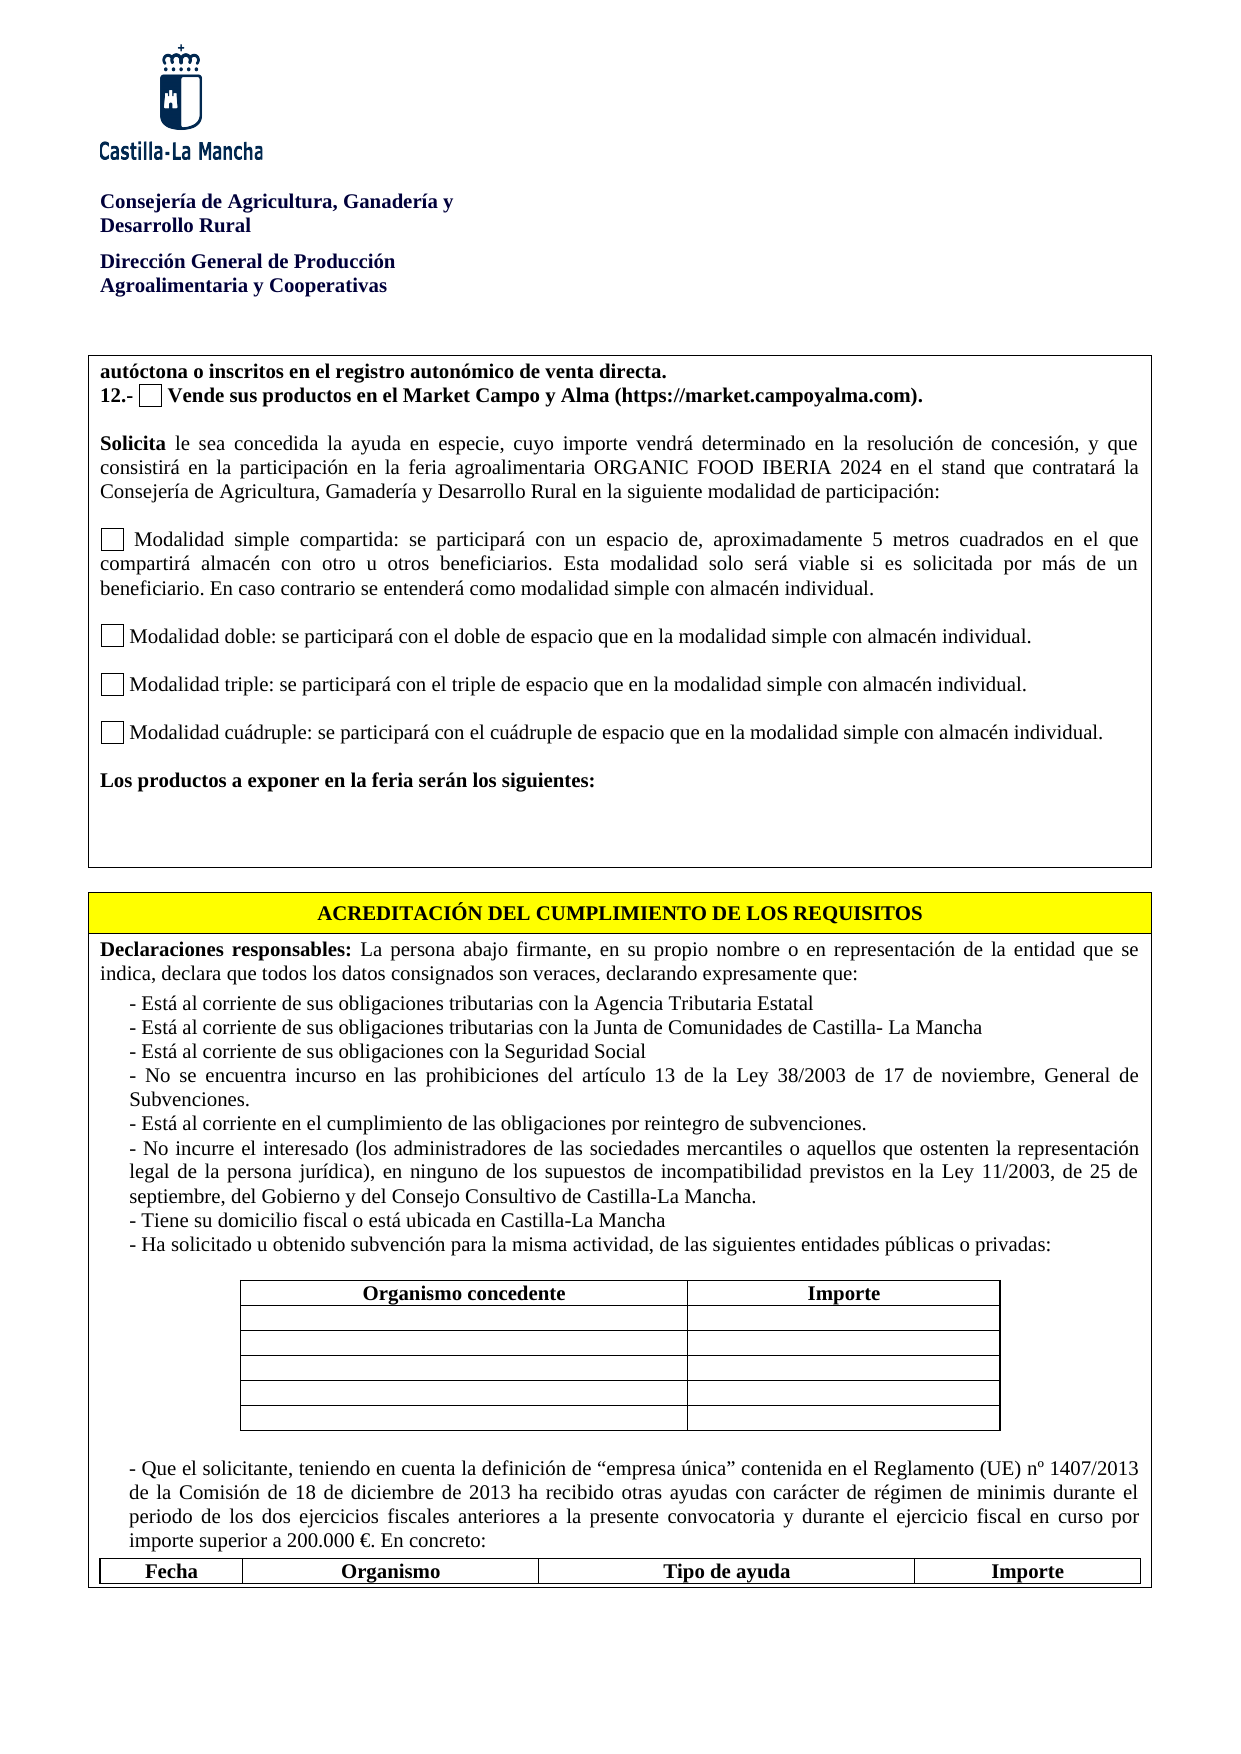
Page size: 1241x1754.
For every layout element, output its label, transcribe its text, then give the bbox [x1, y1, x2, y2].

table_header ACREDITACIÓN DEL CUMPLIMIENTO DE LOS REQUISITOS [89, 893, 1151, 933]
picture [100, 44, 263, 160]
